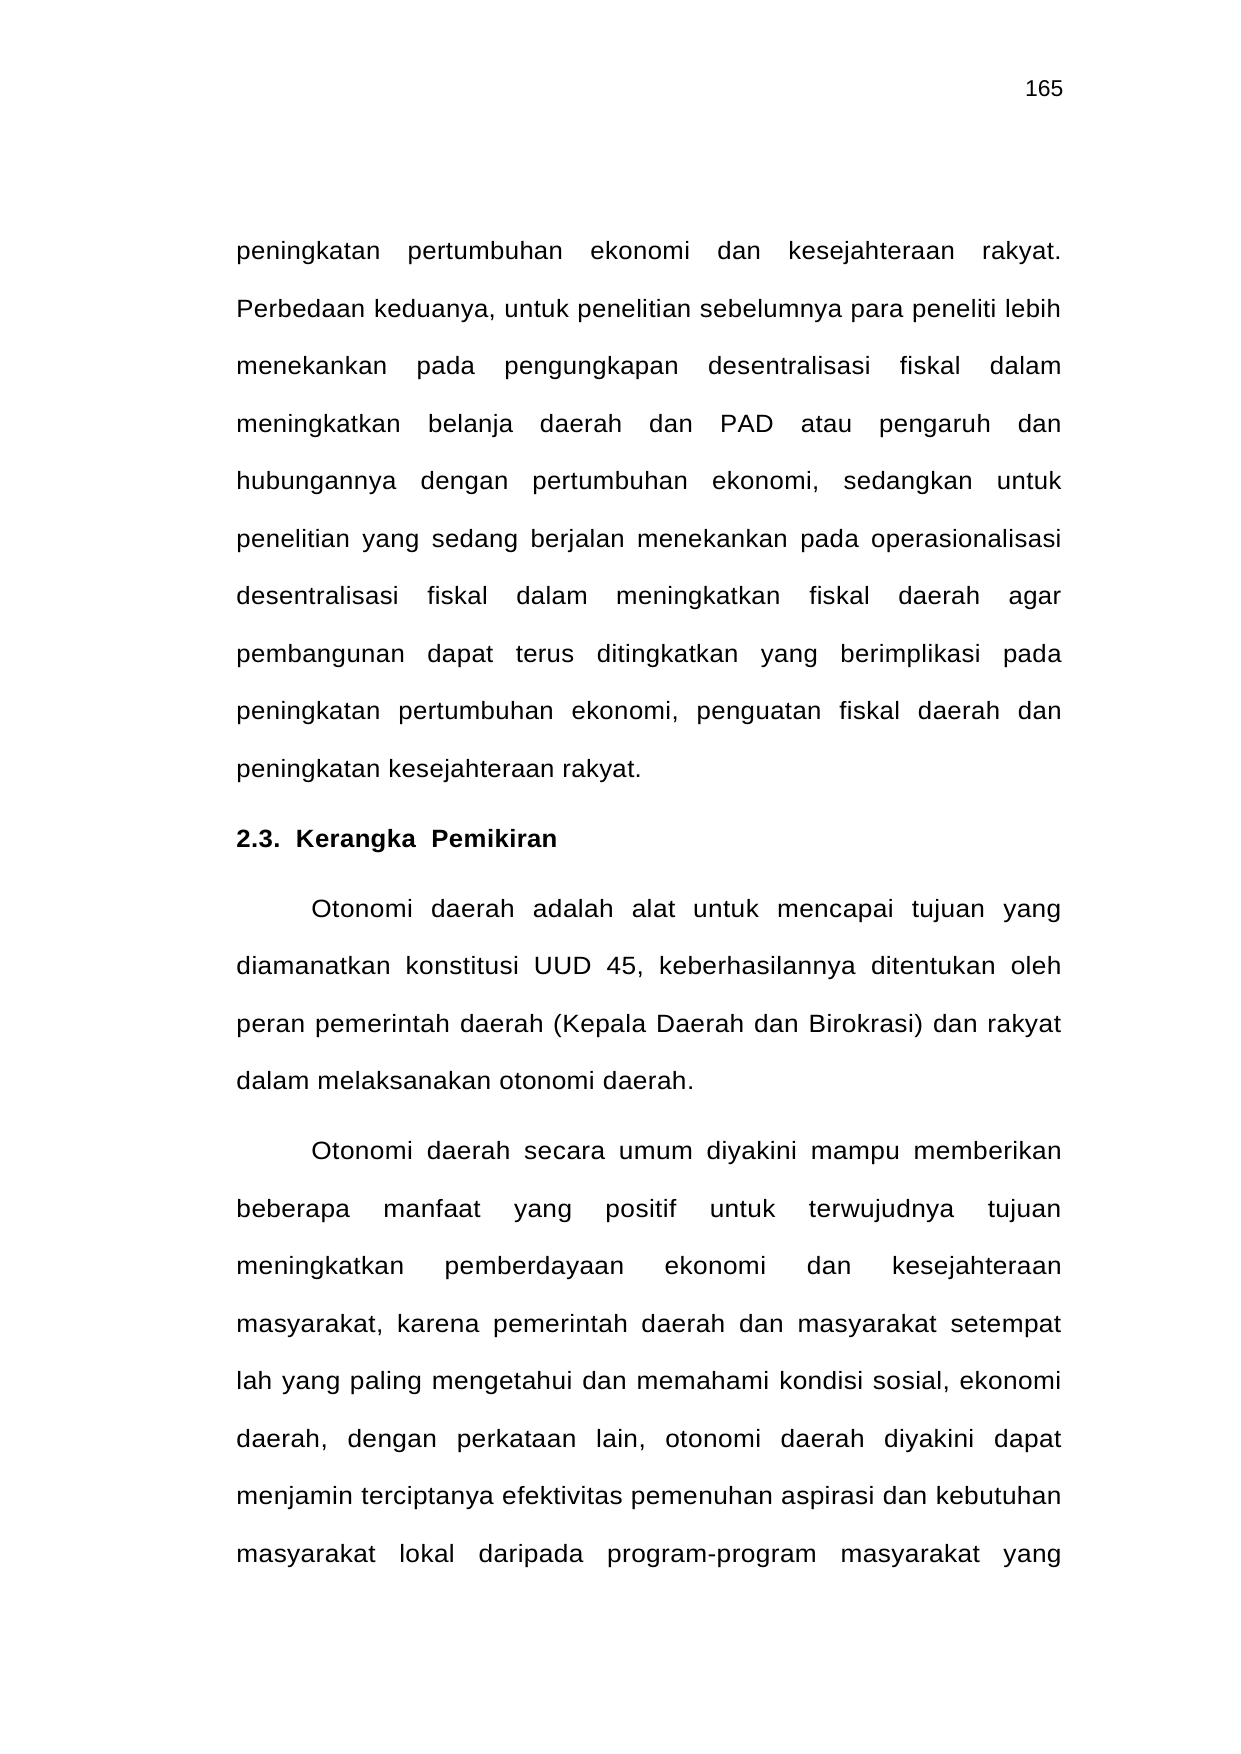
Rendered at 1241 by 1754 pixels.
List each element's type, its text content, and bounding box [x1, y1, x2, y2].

list Otonomi daerah adalah alat untuk mencapai tujuan yang diamanatkan konstitusi UUD 45, keberhasilannya ditentukan oleh peran pemerintah daerah (Kepala Daerah dan Birokrasi) dan rakyat dalam melaksanakan otonomi daerah. [236, 894, 1063, 1095]
text 2.3. Kerangka Pemikiran [236, 824, 1063, 852]
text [236, 236, 1063, 782]
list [236, 1136, 1063, 1567]
